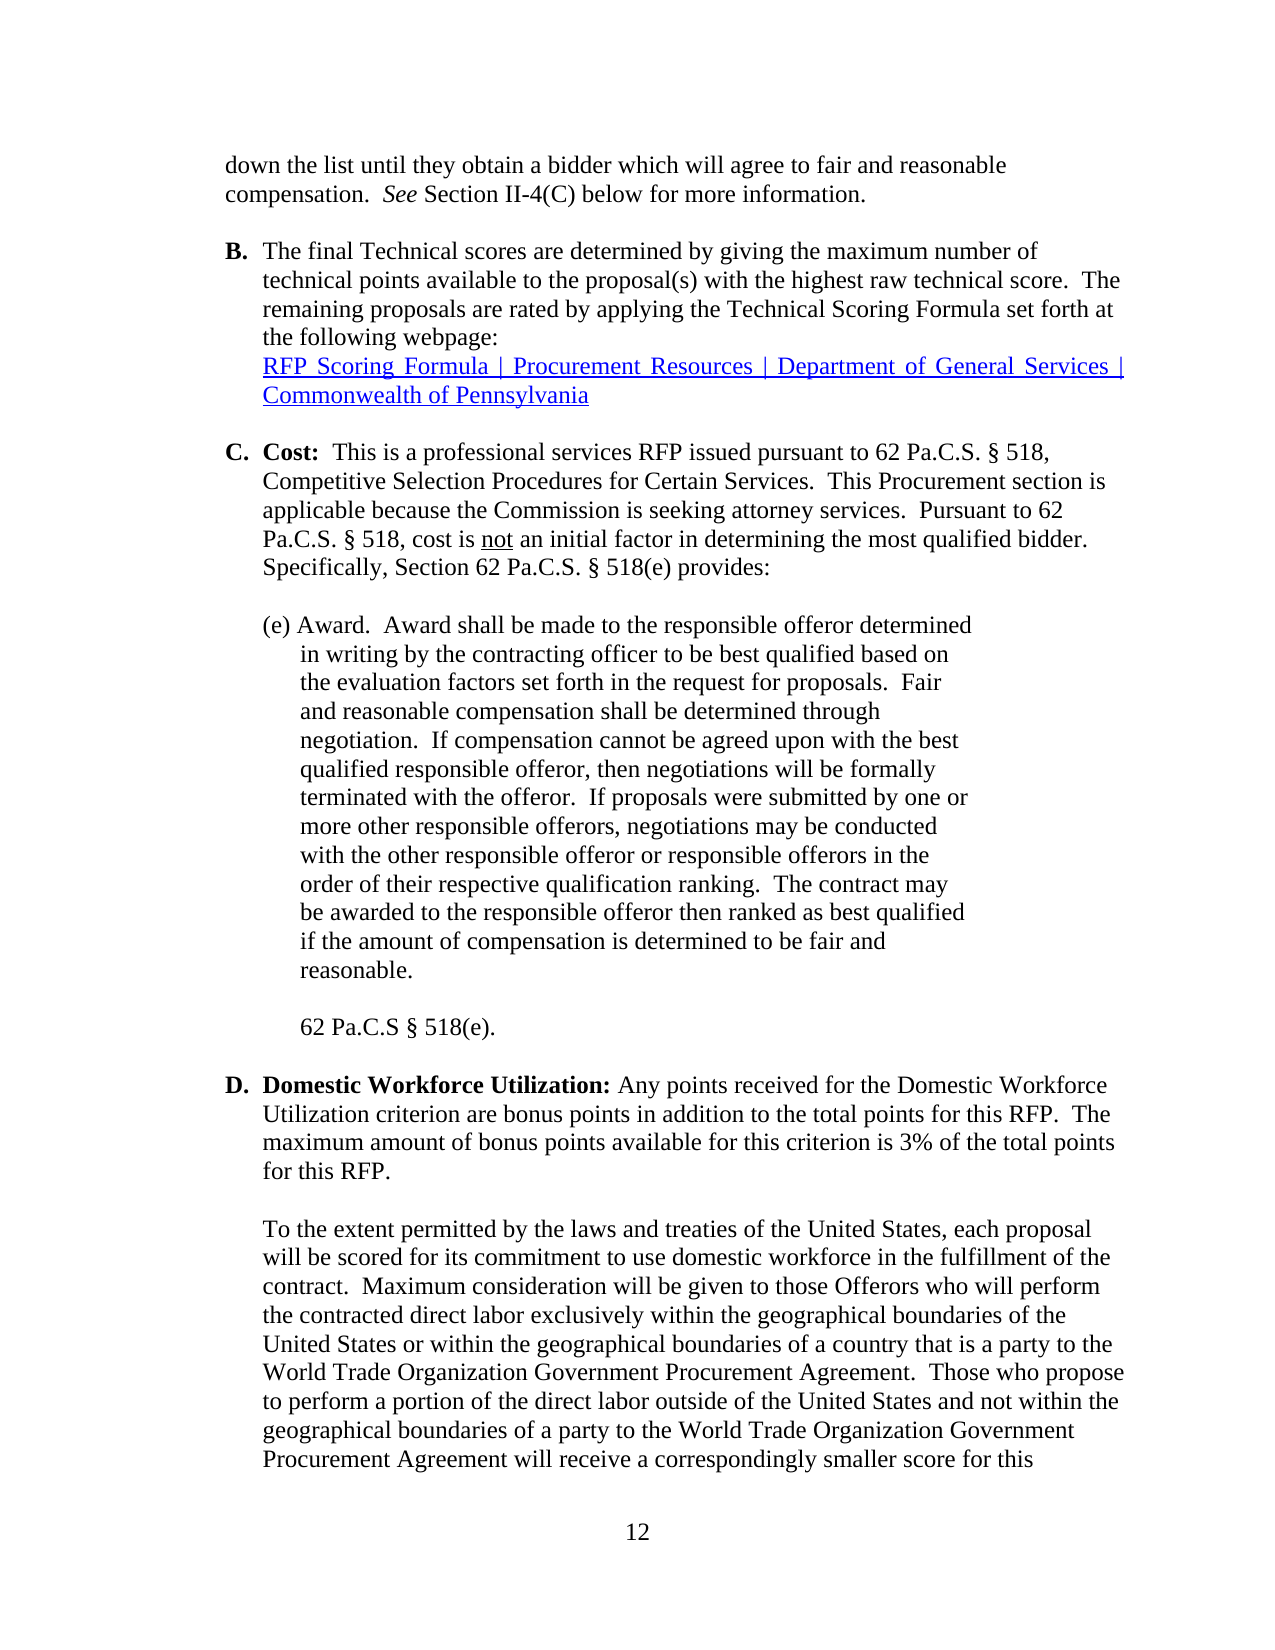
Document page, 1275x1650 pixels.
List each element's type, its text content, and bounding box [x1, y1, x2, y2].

list The final Technical scores are determined by giving the maximum number of technical points available to the proposal(s) with the highest raw technical score. The remaining proposals are rated by applying the Technical Scoring Formula set forth at the following webpage: [225, 236, 1125, 351]
text 62 Pa.C.S § 518(e). [300, 1012, 975, 1041]
text (e) Award. Award shall be made to the responsible offeror determined in writing by the contracting officer to be best qualified based on the evaluation factors set forth in the request for proposals. Fair and reasonable compensation shall be determined through negotiation. If compensation cannot be agreed upon with the best qualified responsible offeror, then negotiations will be formally terminated with the offeror. If proposals were submitted by one or more other responsible offerors, negotiations may be conducted with the other responsible offeror or responsible offerors in the order of their respective qualification ranking. The contract may be awarded to the responsible offeror then ranked as best qualified if the amount of compensation is determined to be fair and reasonable. [262, 610, 975, 984]
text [262, 1214, 1125, 1472]
list Cost: This is a professional services RFP issued pursuant to 62 Pa.C.S. § 518, Competitive Selection Procedures for Certain Services. This Procurement section is applicable because the Commission is seeking attorney services. Pursuant to 62 Pa.C.S. § 518, cost is not an initial factor in determining the most qualified bidder. Specifically, Section 62 Pa.C.S. § 518(e) provides: [225, 437, 1125, 581]
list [225, 150, 1125, 207]
text RFP Scoring Formula | Procurement Resources | Department of General Services | Commonwealth of Pennsylvania [262, 351, 1125, 409]
list Domestic Workforce Utilization: Any points received for the Domestic Workforce Utilization criterion are bonus points in addition to the total points for this RFP. The maximum amount of bonus points available for this criterion is 3% of the total points for this RFP. [225, 1070, 1125, 1185]
